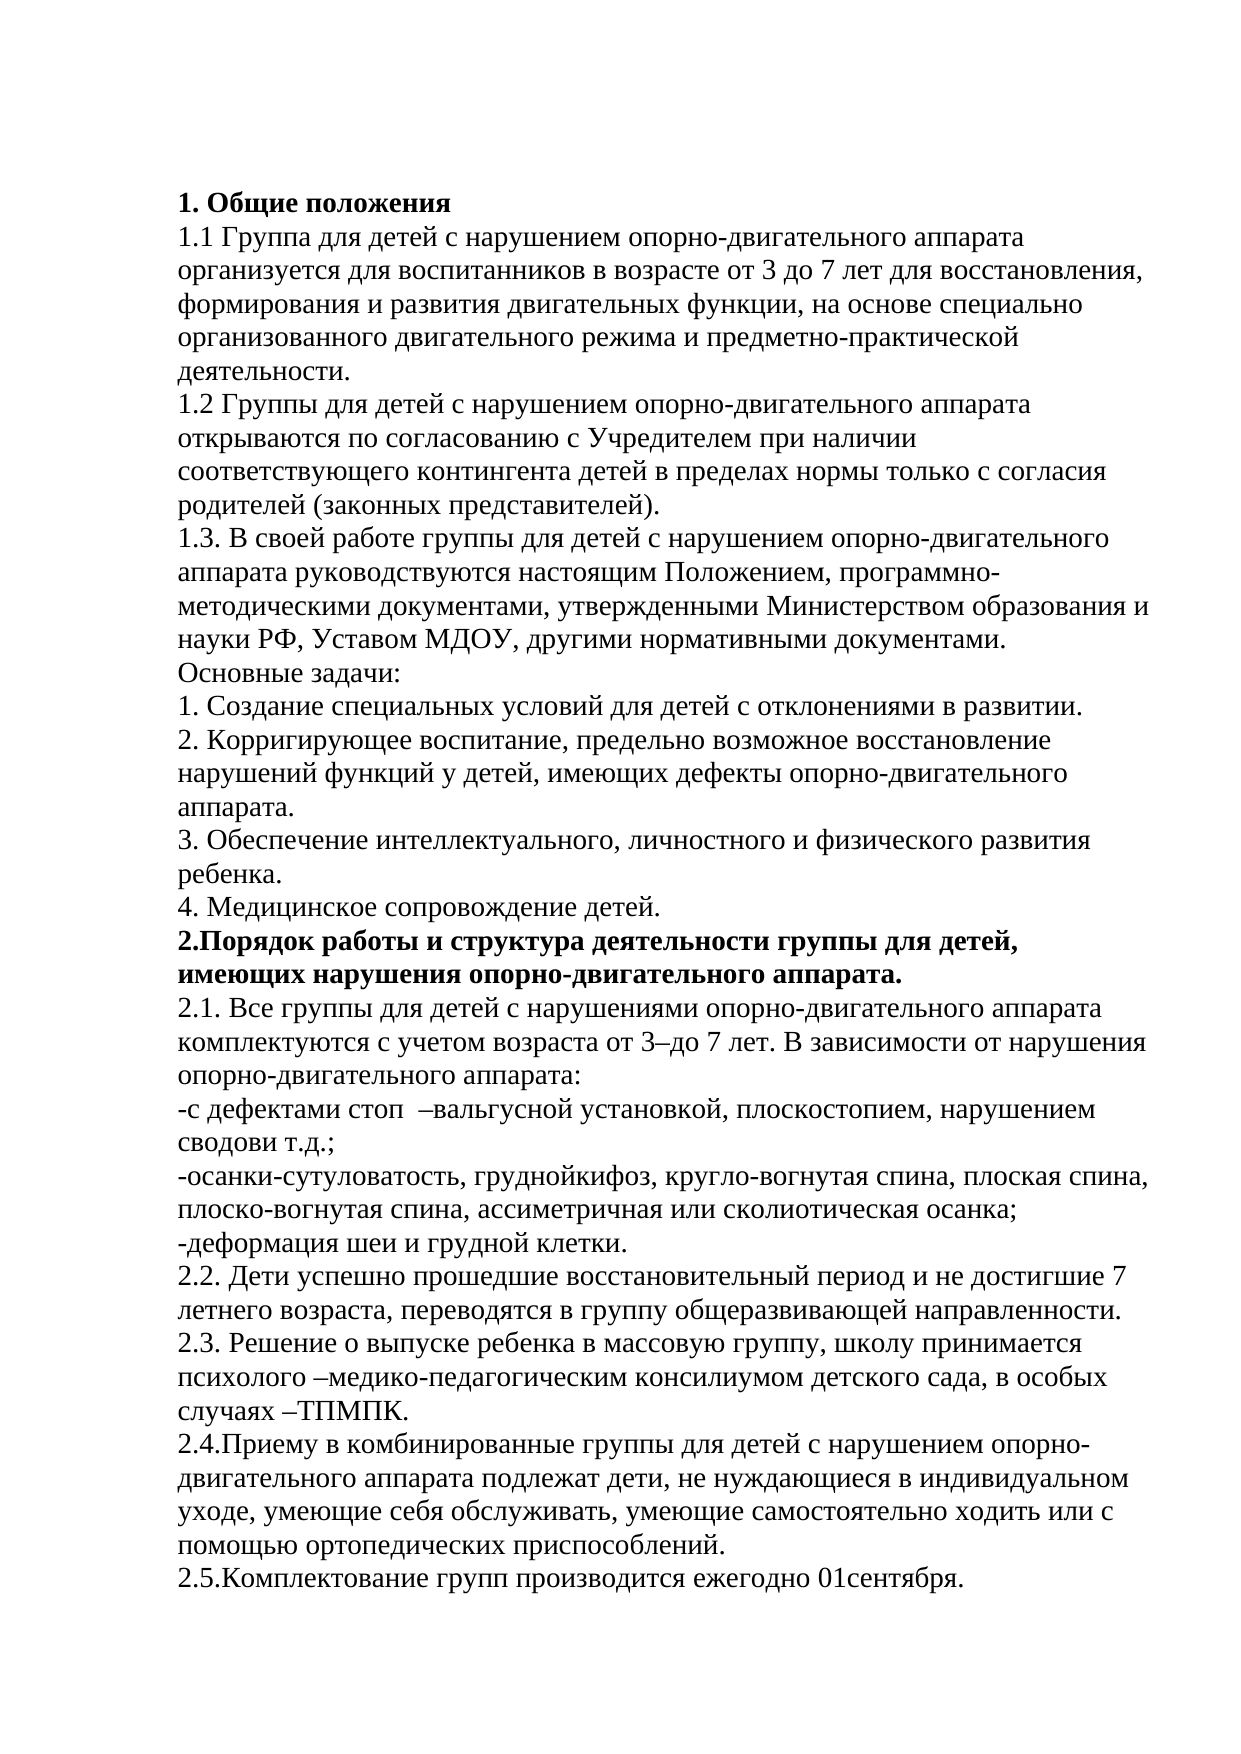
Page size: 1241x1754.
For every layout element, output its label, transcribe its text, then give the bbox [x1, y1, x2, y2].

text 1. Создание специальных условий для детей с отклонениями в развитии. [177, 688, 1152, 722]
text 2.4.Приему в комбинированные группы для детей с нарушением опорно-двигательного аппарата подлежат дети, не нуждающиеся в индивидуальном уходе, умеющие себя обслуживать, умеющие самостоятельно ходить или с помощью ортопедических приспособлений. [177, 1426, 1152, 1560]
text -с дефектами стоп –вальгусной установкой, плоскостопием, нарушением сводови т.д.; [177, 1091, 1152, 1158]
text 2.Порядок работы и структура деятельности группы для детей, имеющих нарушения опорно-двигательного аппарата. [177, 923, 1152, 990]
text 1. Общие положения [177, 185, 1152, 219]
text 2.2. Дети успешно прошедшие восстановительный период и не достигшие 7 летнего возраста, переводятся в группу общеразвивающей направленности. [177, 1258, 1152, 1326]
text 1.2 Группы для детей с нарушением опорно-двигательного аппарата открываются по согласованию с Учредителем при наличии соответствующего контингента детей в пределах нормы только с согласия родителей (законных представителей). [177, 386, 1152, 521]
text 2.3. Решение о выпуске ребенка в массовую группу, школу принимается психолого –медико-педагогическим консилиумом детского сада, в особых случаях –ТПМПК. [177, 1326, 1152, 1426]
text 2.1. Все группы для детей с нарушениями опорно-двигательного аппарата комплектуются с учетом возраста от 3–до 7 лет. В зависимости от нарушения опорно-двигательного аппарата: [177, 990, 1152, 1091]
text -деформация шеи и грудной клетки. [177, 1225, 1152, 1258]
text Основные задачи: [177, 655, 1152, 688]
text -осанки-сутуловатость, груднойкифоз, кругло-вогнутая спина, плоская спина, плоско-вогнутая спина, ассиметричная или сколиотическая осанка; [177, 1158, 1152, 1225]
text 2.5.Комплектование групп производится ежегодно 01сентября. [177, 1560, 1152, 1594]
text 3. Обеспечение интеллектуального, личностного и физического развития ребенка. [177, 822, 1152, 889]
text 2. Корригирующее воспитание, предельно возможное восстановление нарушений функций у детей, имеющих дефекты опорно-двигательного аппарата. [177, 722, 1152, 822]
text 1.1 Группа для детей с нарушением опорно-двигательного аппарата организуется для воспитанников в возрасте от 3 до 7 лет для восстановления, формирования и развития двигательных функции, на основе специально организованного двигательного режима и предметно-практической деятельности. [177, 219, 1152, 386]
text 1.3. В своей работе группы для детей с нарушением опорно-двигательного аппарата руководствуются настоящим Положением, программно-методическими документами, утвержденными Министерством образования и науки РФ, Уставом МДОУ, другими нормативными документами. [177, 521, 1152, 655]
text 4. Медицинское сопровождение детей. [177, 889, 1152, 923]
